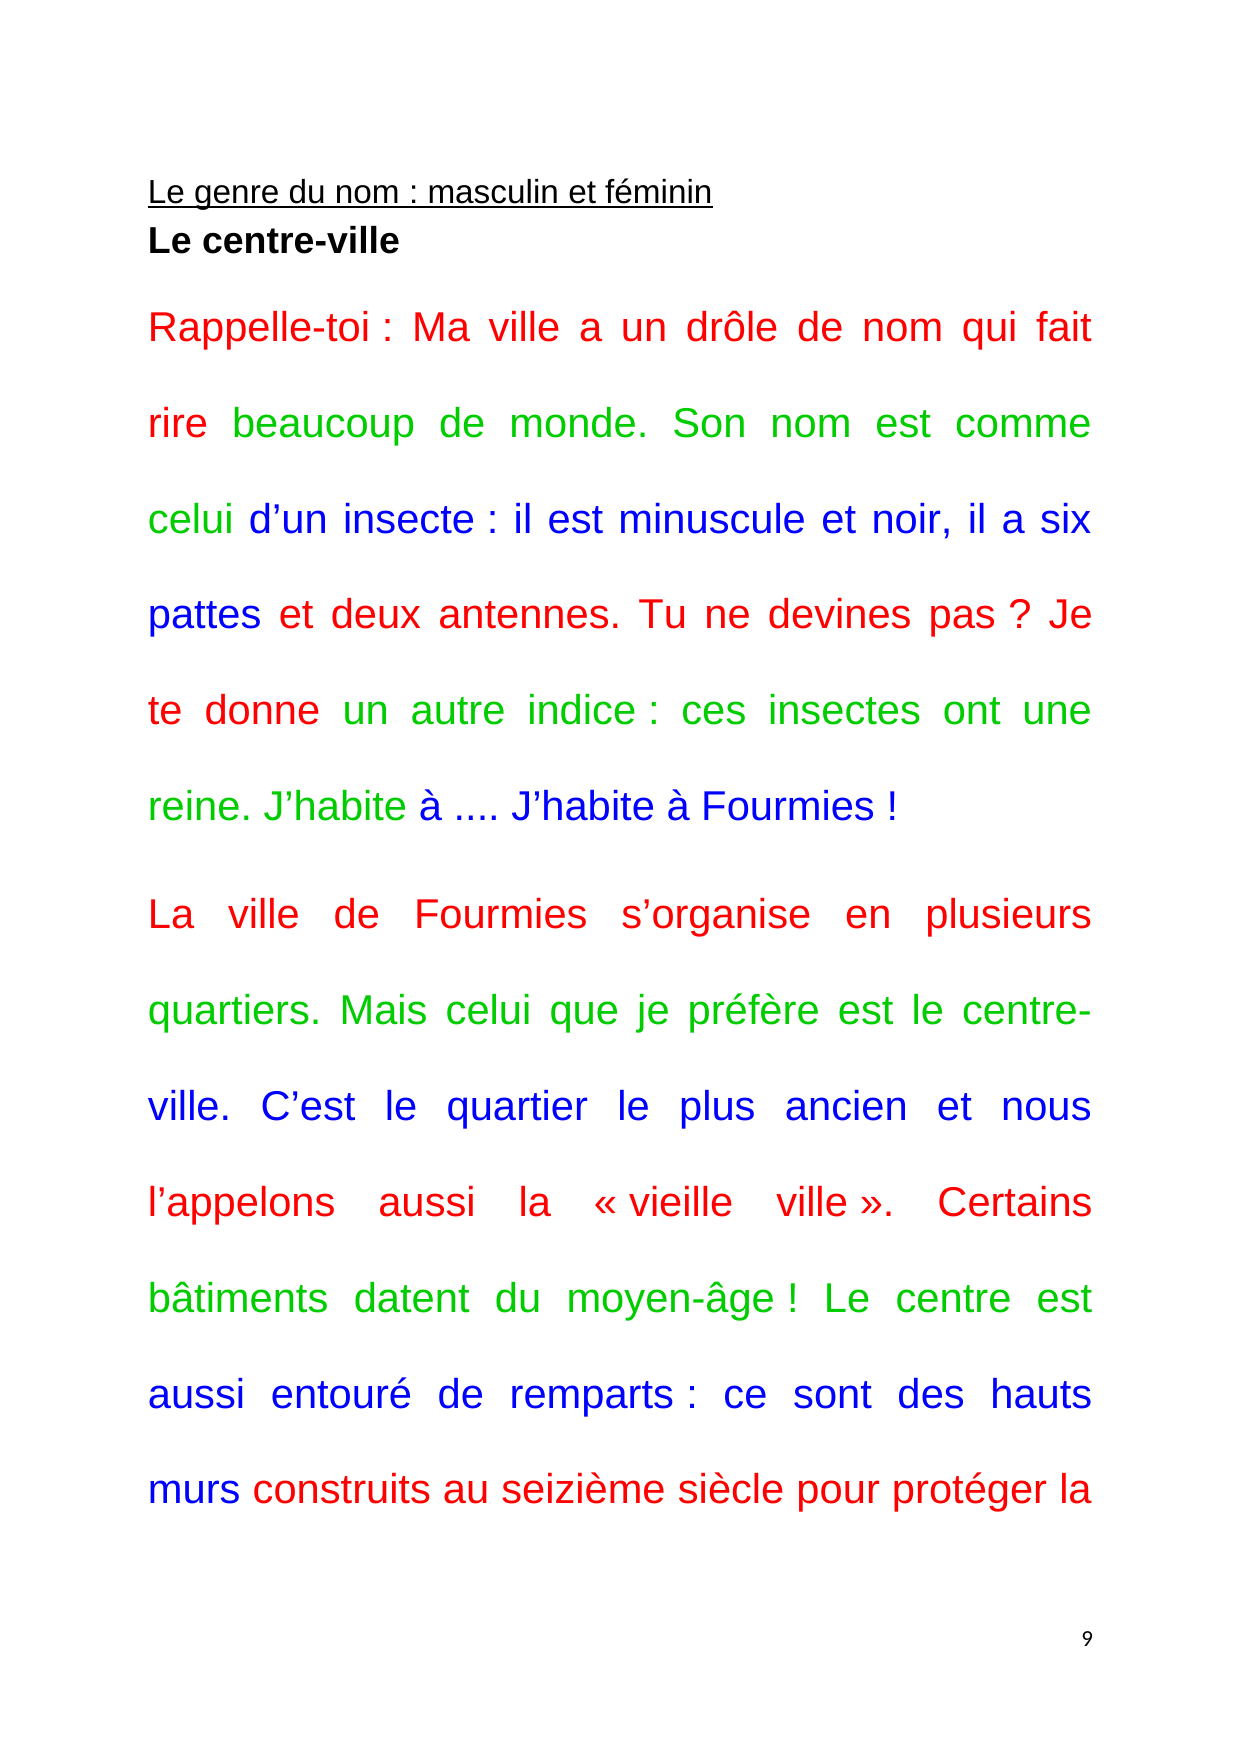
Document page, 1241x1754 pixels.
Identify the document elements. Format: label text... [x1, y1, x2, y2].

subtitle Le centre-ville [148, 218, 1093, 261]
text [148, 890, 1093, 1513]
text Rappelle-toi : Ma ville a un drôle de nom qui fait rire beaucoup de monde. Son nom est comme celui d’un insecte : il est minuscule et noir, il a six pattes et deux antennes. Tu ne devines pas ? Je te donne un autre indice : ces insectes ont une reine. J’habite à .... J’habite à Fourmies ! [148, 302, 1093, 829]
subtitle Le genre du nom : masculin et féminin [148, 173, 1093, 211]
